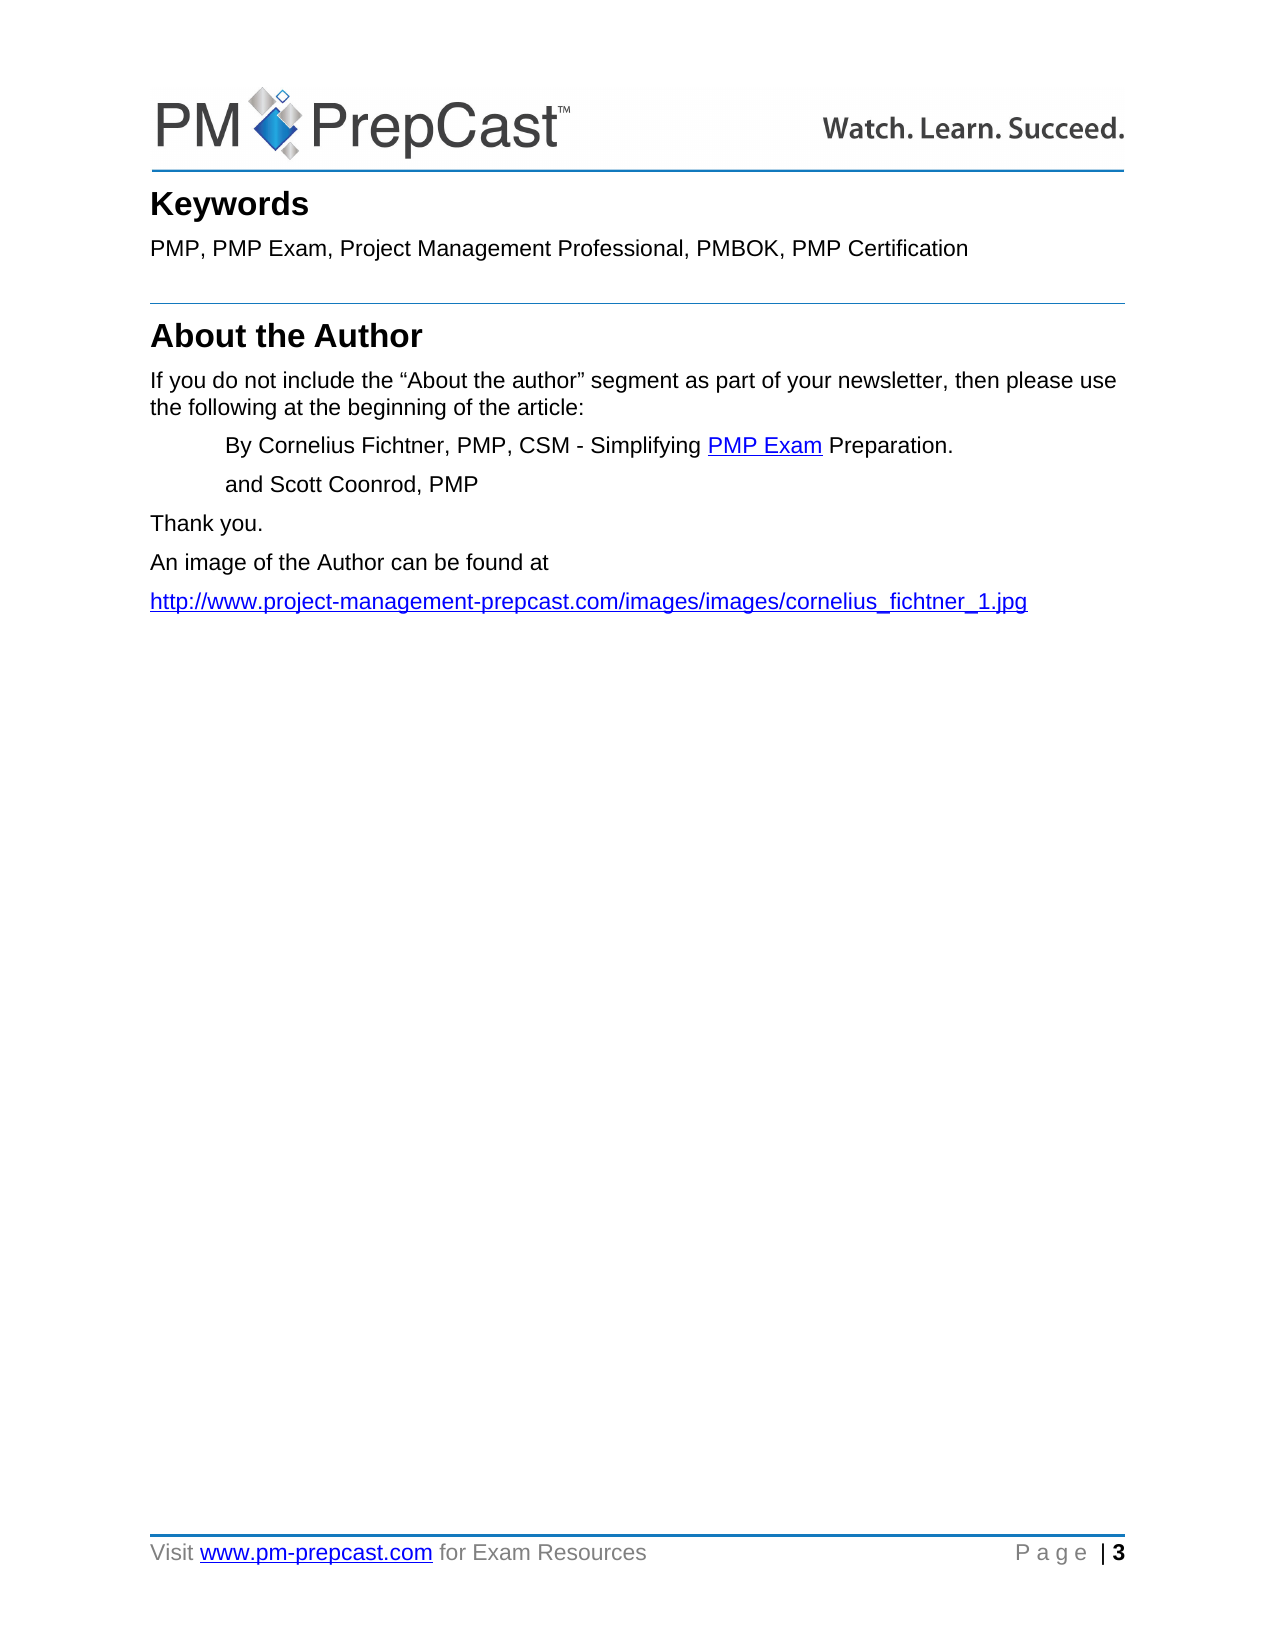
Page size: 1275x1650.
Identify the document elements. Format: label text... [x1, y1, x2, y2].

text An image of the Author can be found at [150, 549, 1125, 575]
subtitle Keywords [150, 184, 1125, 223]
text If you do not include the “About the author” segment as part of your newsletter, then please use the following at the beginning of the article: [150, 367, 1125, 420]
text By Cornelius Fichtner, PMP, CSM - Simplifying PMP Exam Preparation. [225, 432, 1125, 459]
text and Scott Coonrod, PMP [225, 471, 1125, 498]
text http://www.project-management-prepcast.com/images/images/cornelius_fichtner_1.jpg [150, 588, 1125, 614]
picture [150, 87, 1125, 172]
text Thank you. [150, 510, 1125, 536]
text PMP, PMP Exam, Project Management Professional, PMBOK, PMP Certification [150, 235, 1125, 262]
subtitle About the Author [150, 316, 1125, 355]
